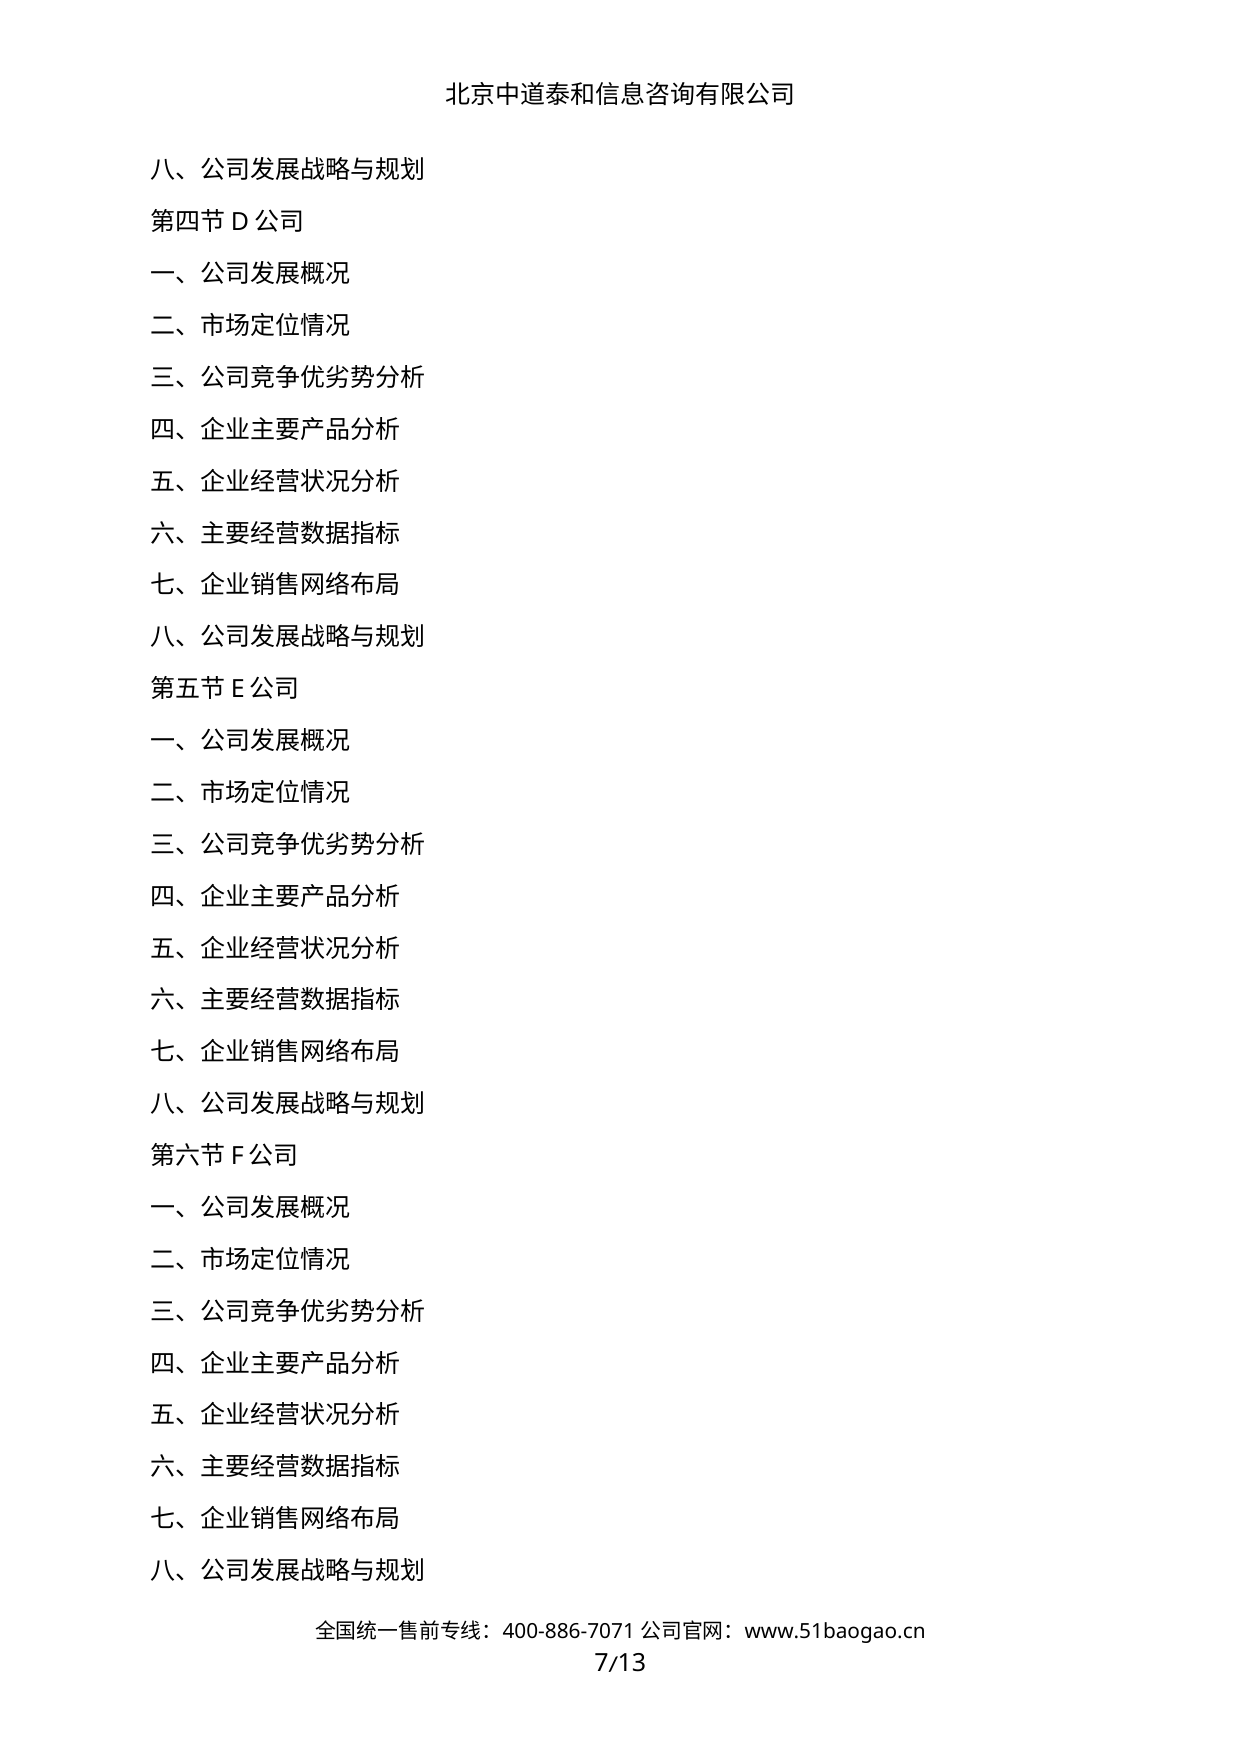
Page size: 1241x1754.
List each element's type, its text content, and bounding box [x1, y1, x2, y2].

text 二、市场定位情况 [150, 772, 1090, 809]
text 五、企业经营状况分析 [150, 461, 1090, 497]
text 六、主要经营数据指标 [150, 1447, 1090, 1483]
text 六、主要经营数据指标 [150, 980, 1090, 1016]
text 四、企业主要产品分析 [150, 1343, 1090, 1379]
text 三、公司竞争优劣势分析 [150, 824, 1090, 861]
text 六、主要经营数据指标 [150, 513, 1090, 549]
text 七、企业销售网络布局 [150, 565, 1090, 601]
text 一、公司发展概况 [150, 254, 1090, 290]
text 四、企业主要产品分析 [150, 409, 1090, 446]
text 第五节 E公司 [150, 669, 1090, 705]
text 五、企业经营状况分析 [150, 928, 1090, 964]
text 七、企业销售网络布局 [150, 1032, 1090, 1068]
text 三、公司竞争优劣势分析 [150, 357, 1090, 394]
text 八、公司发展战略与规划 [150, 617, 1090, 653]
text 七、企业销售网络布局 [150, 1499, 1090, 1535]
text 第四节 D公司 [150, 202, 1090, 238]
text 八、公司发展战略与规划 [150, 150, 1090, 186]
text 二、市场定位情况 [150, 306, 1090, 342]
text 五、企业经营状况分析 [150, 1395, 1090, 1431]
text 四、企业主要产品分析 [150, 876, 1090, 912]
text 一、公司发展概况 [150, 721, 1090, 757]
text 第六节 F公司 [150, 1136, 1090, 1172]
text 八、公司发展战略与规划 [150, 1551, 1090, 1587]
text 三、公司竞争优劣势分析 [150, 1291, 1090, 1327]
text 八、公司发展战略与规划 [150, 1084, 1090, 1120]
text 二、市场定位情况 [150, 1239, 1090, 1276]
text 一、公司发展概况 [150, 1187, 1090, 1224]
